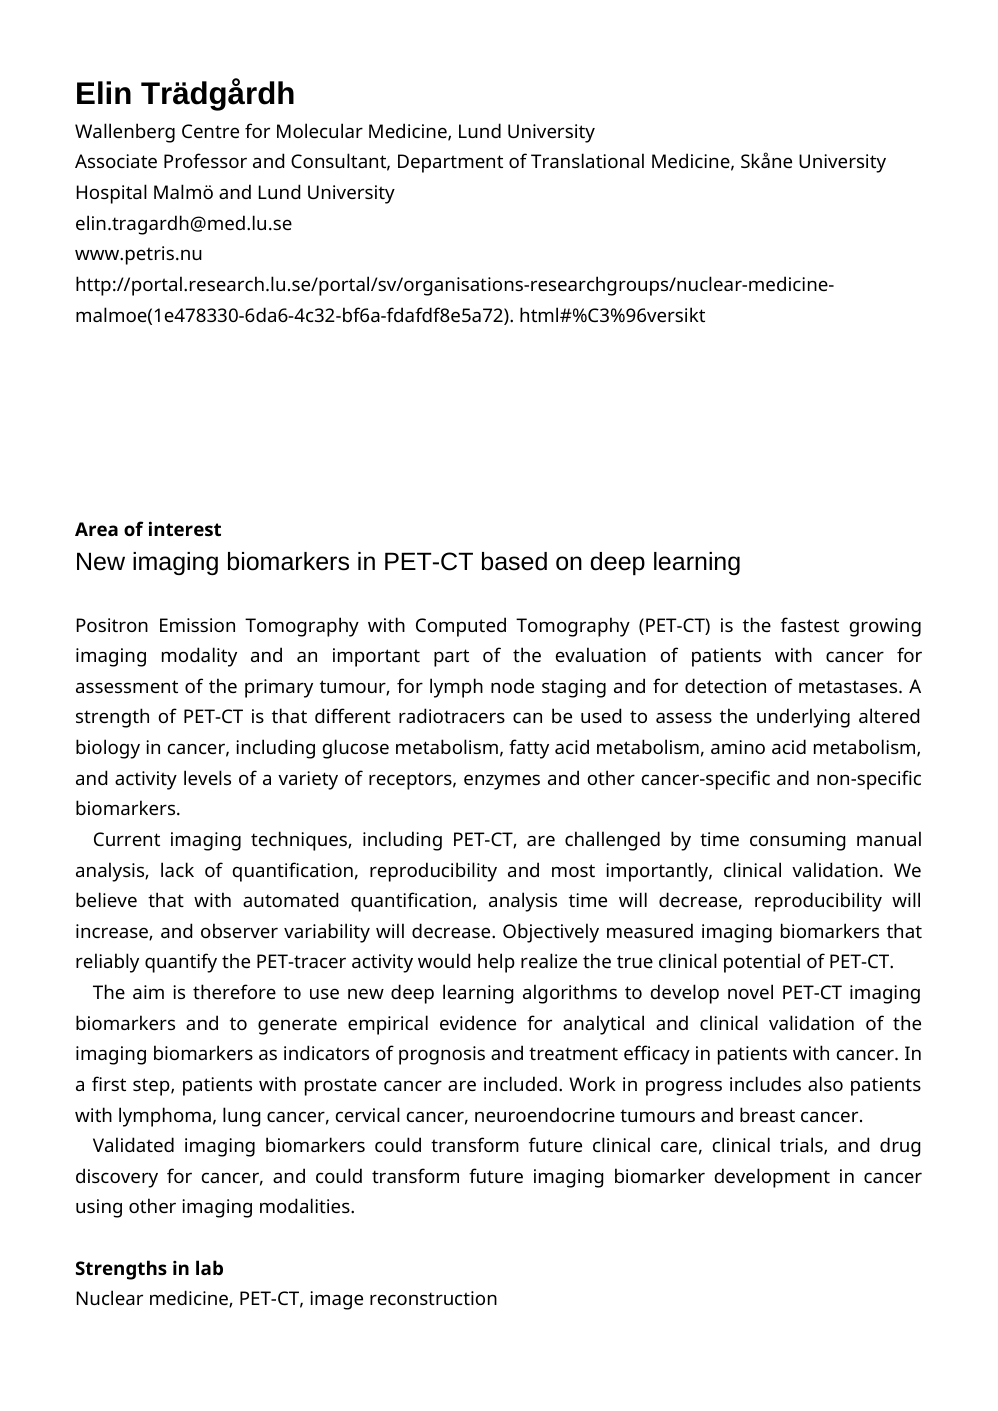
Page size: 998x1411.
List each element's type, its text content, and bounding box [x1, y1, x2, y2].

text elin.tragardh@med.lu.se [75, 210, 923, 236]
text Elin Trädgårdh [75, 75, 923, 111]
text www.petris.nu [75, 241, 923, 266]
text http://portal.research.lu.se/portal/sv/organisations-researchgroups/nuclear-medicine-malmoe(1e478330-6da6-4c32-bf6a-fdafdf8e5a72). html#%C3%96versikt [75, 271, 923, 327]
text Area of interest [75, 516, 923, 542]
text Associate Professor and Consultant, Department of Translational Medicine, Skåne University Hospital Malmö and Lund University [75, 149, 923, 205]
text Validated imaging biomarkers could transform future clinical care, clinical trials, and drug discovery for cancer, and could transform future imaging biomarker development in cancer using other imaging modalities. [75, 1133, 923, 1219]
text Nuclear medicine, PET-CT, image reconstruction [75, 1286, 923, 1311]
text Current imaging techniques, including PET-CT, are challenged by time consuming manual analysis, lack of quantification, reproducibility and most importantly, clinical validation. We believe that with automated quantification, analysis time will decrease, reproducibility will increase, and observer variability will decrease. Objectively measured imaging biomarkers that reliably quantify the PET-tracer activity would help realize the true clinical potential of PET-CT. [75, 826, 923, 974]
text New imaging biomarkers in PET-CT based on deep learning [75, 547, 923, 576]
text Positron Emission Tomography with Computed Tomography (PET-CT) is the fastest growing imaging modality and an important part of the evaluation of patients with cancer for assessment of the primary tumour, for lymph node staging and for detection of metastases. A strength of PET-CT is that different radiotracers can be used to assess the underlying altered biology in cancer, including glucose metabolism, fatty acid metabolism, amino acid metabolism, and activity levels of a variety of receptors, enzymes and other cancer-specific and non-specific biomarkers. [75, 612, 923, 821]
text Strengths in lab [75, 1255, 923, 1281]
text Wallenberg Centre for Molecular Medicine, Lund University [75, 118, 923, 144]
text The aim is therefore to use new deep learning algorithms to develop novel PET-CT imaging biomarkers and to generate empirical evidence for analytical and clinical validation of the imaging biomarkers as indicators of prognosis and treatment efficacy in patients with cancer. In a first step, patients with prostate cancer are included. Work in progress includes also patients with lymphoma, lung cancer, cervical cancer, neuroendocrine tumours and breast cancer. [75, 979, 923, 1127]
